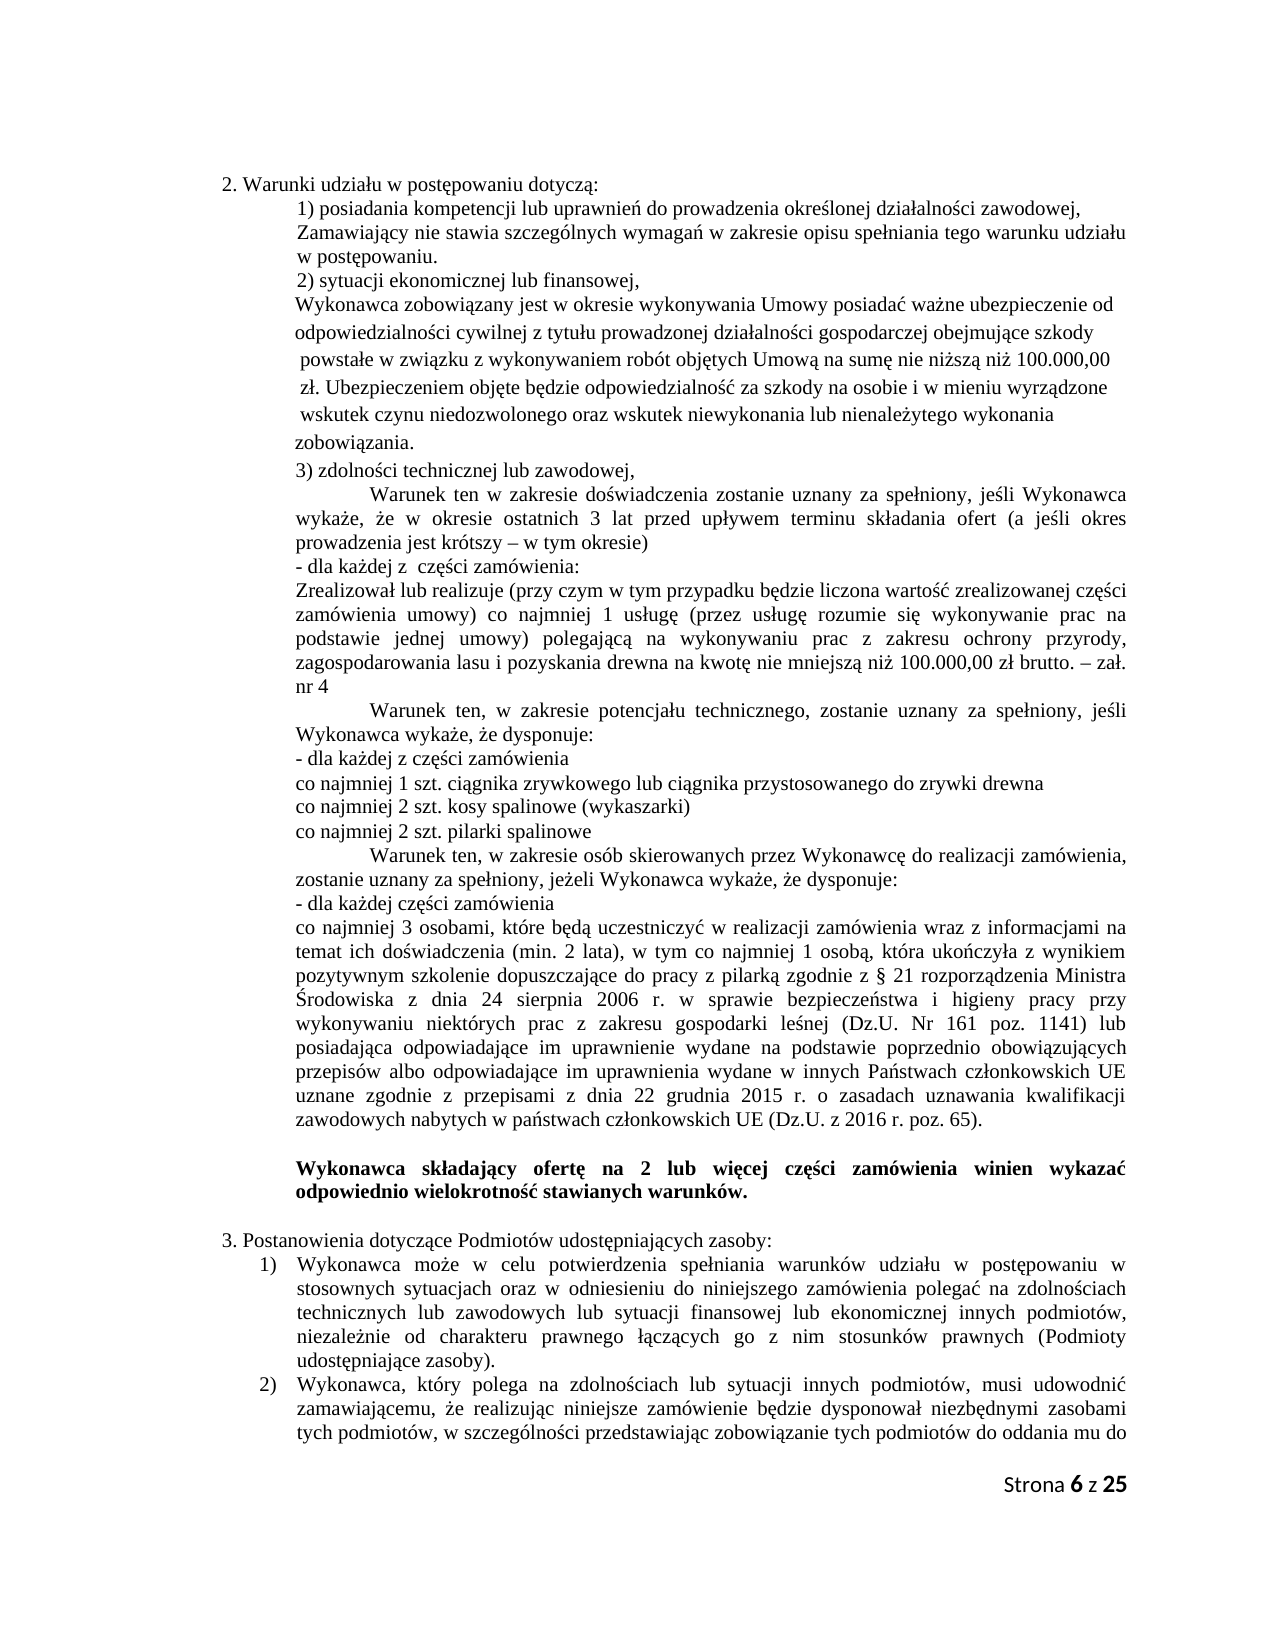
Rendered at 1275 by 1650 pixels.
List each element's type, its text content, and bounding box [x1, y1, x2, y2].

text Wykonawca składający ofertę na 2 lub więcej części zamówienia winien wykazać odpowiednio wielokrotność stawianych warunków. [295, 1155, 1127, 1203]
text Zrealizował lub realizuje (przy czym w tym przypadku będzie liczona wartość zrealizowanej części zamówienia umowy) co najmniej 1 usługę (przez usługę rozumie się wykonywanie prac na podstawie jednej umowy) polegającą na wykonywaniu prac z zakresu ochrony przyrody, zagospodarowania lasu i pozyskania drewna na kwotę nie mniejszą niż 100.000,00 zł brutto. – zał. nr 4 [295, 578, 1127, 698]
text zł. Ubezpieczeniem objęte będzie odpowiedzialność za szkody na osobie i w mieniu wyrządzone [222, 375, 1127, 399]
text wskutek czynu niedozwolonego oraz wskutek niewykonania lub nienależytego wykonania [222, 402, 1127, 426]
text 3) zdolności technicznej lub zawodowej, [295, 458, 1127, 482]
text - dla każdej z części zamówienia: [295, 554, 1127, 578]
text 1) Wykonawca może w celu potwierdzenia spełniania warunków udziału w postępowaniu w stosownych sytuacjach oraz w odniesieniu do niniejszego zamówienia polegać na zdolnościach technicznych lub zawodowych lub sytuacji finansowej lub ekonomicznej innych podmiotów, niezależnie od charakteru prawnego łączących go z nim stosunków prawnych (Podmioty udostępniające zasoby). [259, 1252, 1127, 1372]
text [259, 1372, 1127, 1444]
text co najmniej 3 osobami, które będą uczestniczyć w realizacji zamówienia wraz z informacjami na temat ich doświadczenia (min. 2 lata), w tym co najmniej 1 osobą, która ukończyła z wynikiem pozytywnym szkolenie dopuszczające do pracy z pilarką zgodnie z § 21 rozporządzenia Ministra Środowiska z dnia 24 sierpnia 2006 r. w sprawie bezpieczeństwa i higieny pracy przy wykonywaniu niektórych prac z zakresu gospodarki leśnej (Dz.U. Nr 161 poz. 1141) lub posiadająca odpowiadające im uprawnienie wydane na podstawie poprzednio obowiązujących przepisów albo odpowiadające im uprawnienia wydane w innych Państwach członkowskich UE uznane zgodnie z przepisami z dnia 22 grudnia 2015 r. o zasadach uznawania kwalifikacji zawodowych nabytych w państwach członkowskich UE (Dz.U. z 2016 r. poz. 65). [295, 915, 1127, 1131]
text Wykonawca zobowiązany jest w okresie wykonywania Umowy posiadać ważne ubezpieczenie od [222, 292, 1127, 316]
text co najmniej 2 szt. pilarki spalinowe [295, 818, 1127, 843]
text 3. Postanowienia dotyczące Podmiotów udostępniających zasoby: [222, 1228, 1127, 1252]
text Warunek ten, w zakresie potencjału technicznego, zostanie uznany za spełniony, jeśli Wykonawca wykaże, że dysponuje: [295, 698, 1127, 746]
text Warunek ten, w zakresie osób skierowanych przez Wykonawcę do realizacji zamówienia, zostanie uznany za spełniony, jeżeli Wykonawca wykaże, że dysponuje: [295, 843, 1127, 891]
text - dla każdej z części zamówienia [295, 746, 1127, 770]
text co najmniej 1 szt. ciągnika zrywkowego lub ciągnika przystosowanego do zrywki drewna [295, 770, 1127, 794]
text - dla każdej części zamówienia [295, 891, 1127, 915]
text 2) sytuacji ekonomicznej lub finansowej, [297, 268, 1127, 292]
text powstałe w związku z wykonywaniem robót objętych Umową na sumę nie niższą niż 100.000,00 [222, 347, 1127, 371]
text odpowiedzialności cywilnej z tytułu prowadzonej działalności gospodarczej obejmujące szkody [222, 319, 1127, 344]
text Warunek ten w zakresie doświadczenia zostanie uznany za spełniony, jeśli Wykonawca wykaże, że w okresie ostatnich 3 lat przed upływem terminu składania ofert (a jeśli okres prowadzenia jest krótszy – w tym okresie) [295, 482, 1127, 554]
text Zamawiający nie stawia szczególnych wymagań w zakresie opisu spełniania tego warunku udziału w postępowaniu. [297, 220, 1127, 268]
text co najmniej 2 szt. kosy spalinowe (wykaszarki) [295, 794, 1127, 818]
text zobowiązania. [222, 430, 1127, 454]
text 2. Warunki udziału w postępowaniu dotyczą: [222, 172, 1127, 196]
text 1) posiadania kompetencji lub uprawnień do prowadzenia określonej działalności zawodowej, [297, 196, 1127, 220]
